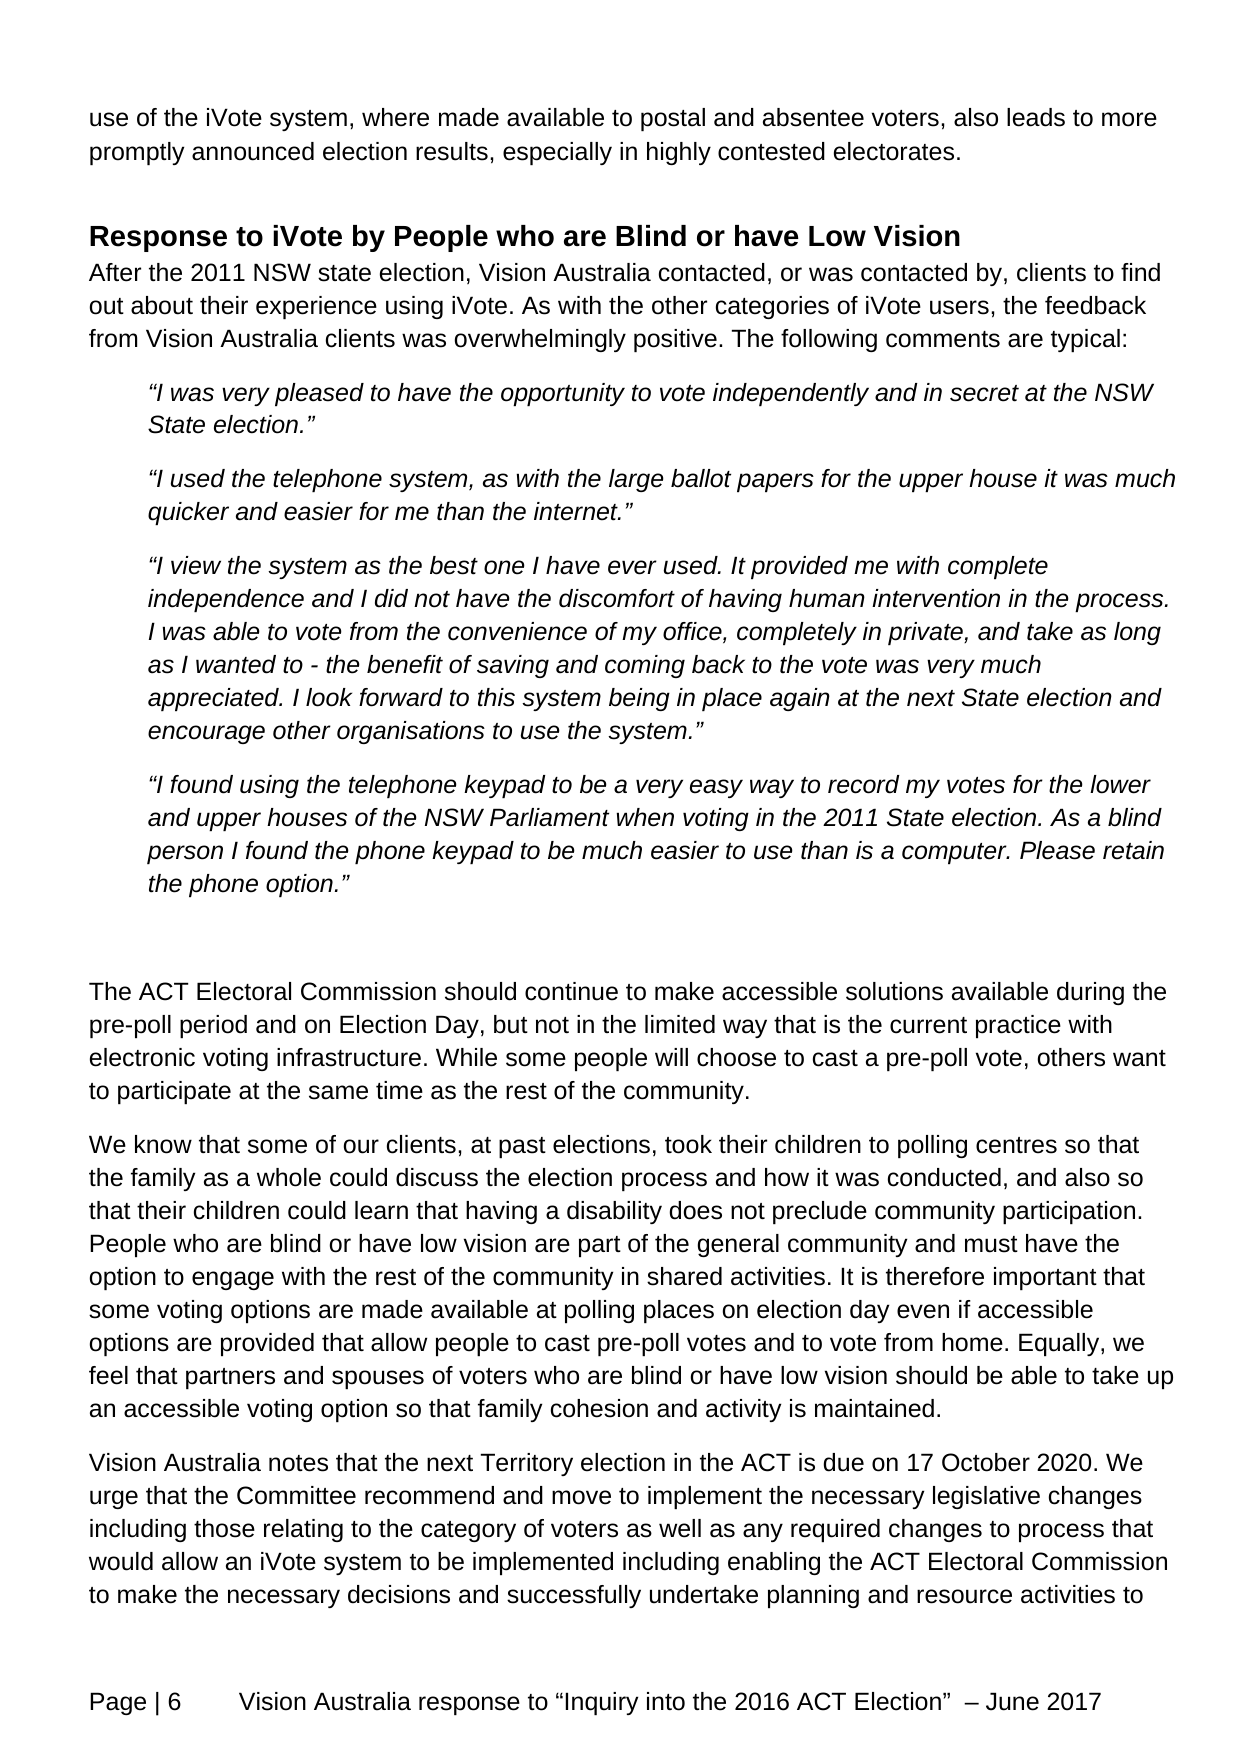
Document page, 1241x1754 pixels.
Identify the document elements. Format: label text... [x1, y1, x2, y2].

subtitle Response to iVote by People who are Blind or have Low Vision [89, 219, 1181, 253]
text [89, 1448, 1181, 1609]
text After the 2011 NSW state election, Vision Australia contacted, or was contacted by, clients to find out about their experience using iVote. As with the other categories of iVote users, the feedback from Vision Australia clients was overwhelmingly positive. The following comments are typical: [89, 258, 1181, 352]
text “I used the telephone system, as with the large ballot papers for the upper house it was much quicker and easier for me than the internet.” [148, 464, 1181, 526]
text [89, 103, 1181, 165]
text “I was very pleased to have the opportunity to vote independently and in secret at the NSW State election.” [148, 377, 1181, 439]
text We know that some of our clients, at past elections, took their children to polling centres so that the family as a whole could discuss the election process and how it was conducted, and also so that their children could learn that having a disability does not preclude community participation. People who are blind or have low vision are part of the general community and must have the option to engage with the rest of the community in shared activities. It is therefore important that some voting options are made available at polling places on election day even if accessible options are provided that allow people to cast pre-poll votes and to vote from home. Equally, we feel that partners and spouses of voters who are blind or have low vision should be able to take up an accessible voting option so that family cohesion and activity is maintained. [89, 1130, 1181, 1423]
text “I view the system as the best one I have ever used. It provided me with complete independence and I did not have the discomfort of having human intervention in the process. I was able to vote from the convenience of my office, completely in private, and take as long as I wanted to - the benefit of saving and coming back to the vote was very much appreciated. I look forward to this system being in place again at the next State election and encourage other organisations to use the system.” [148, 551, 1181, 745]
text “I found using the telephone keypad to be a very easy way to record my votes for the lower and upper houses of the NSW Parliament when voting in the 2011 State election. As a blind person I found the phone keypad to be much easier to use than is a computer. Please retain the phone option.” [148, 770, 1181, 898]
text The ACT Electoral Commission should continue to make accessible solutions available during the pre-poll period and on Election Day, but not in the limited way that is the current practice with electronic voting infrastructure. While some people will choose to cast a pre-poll vote, others want to participate at the same time as the rest of the community. [89, 977, 1181, 1105]
